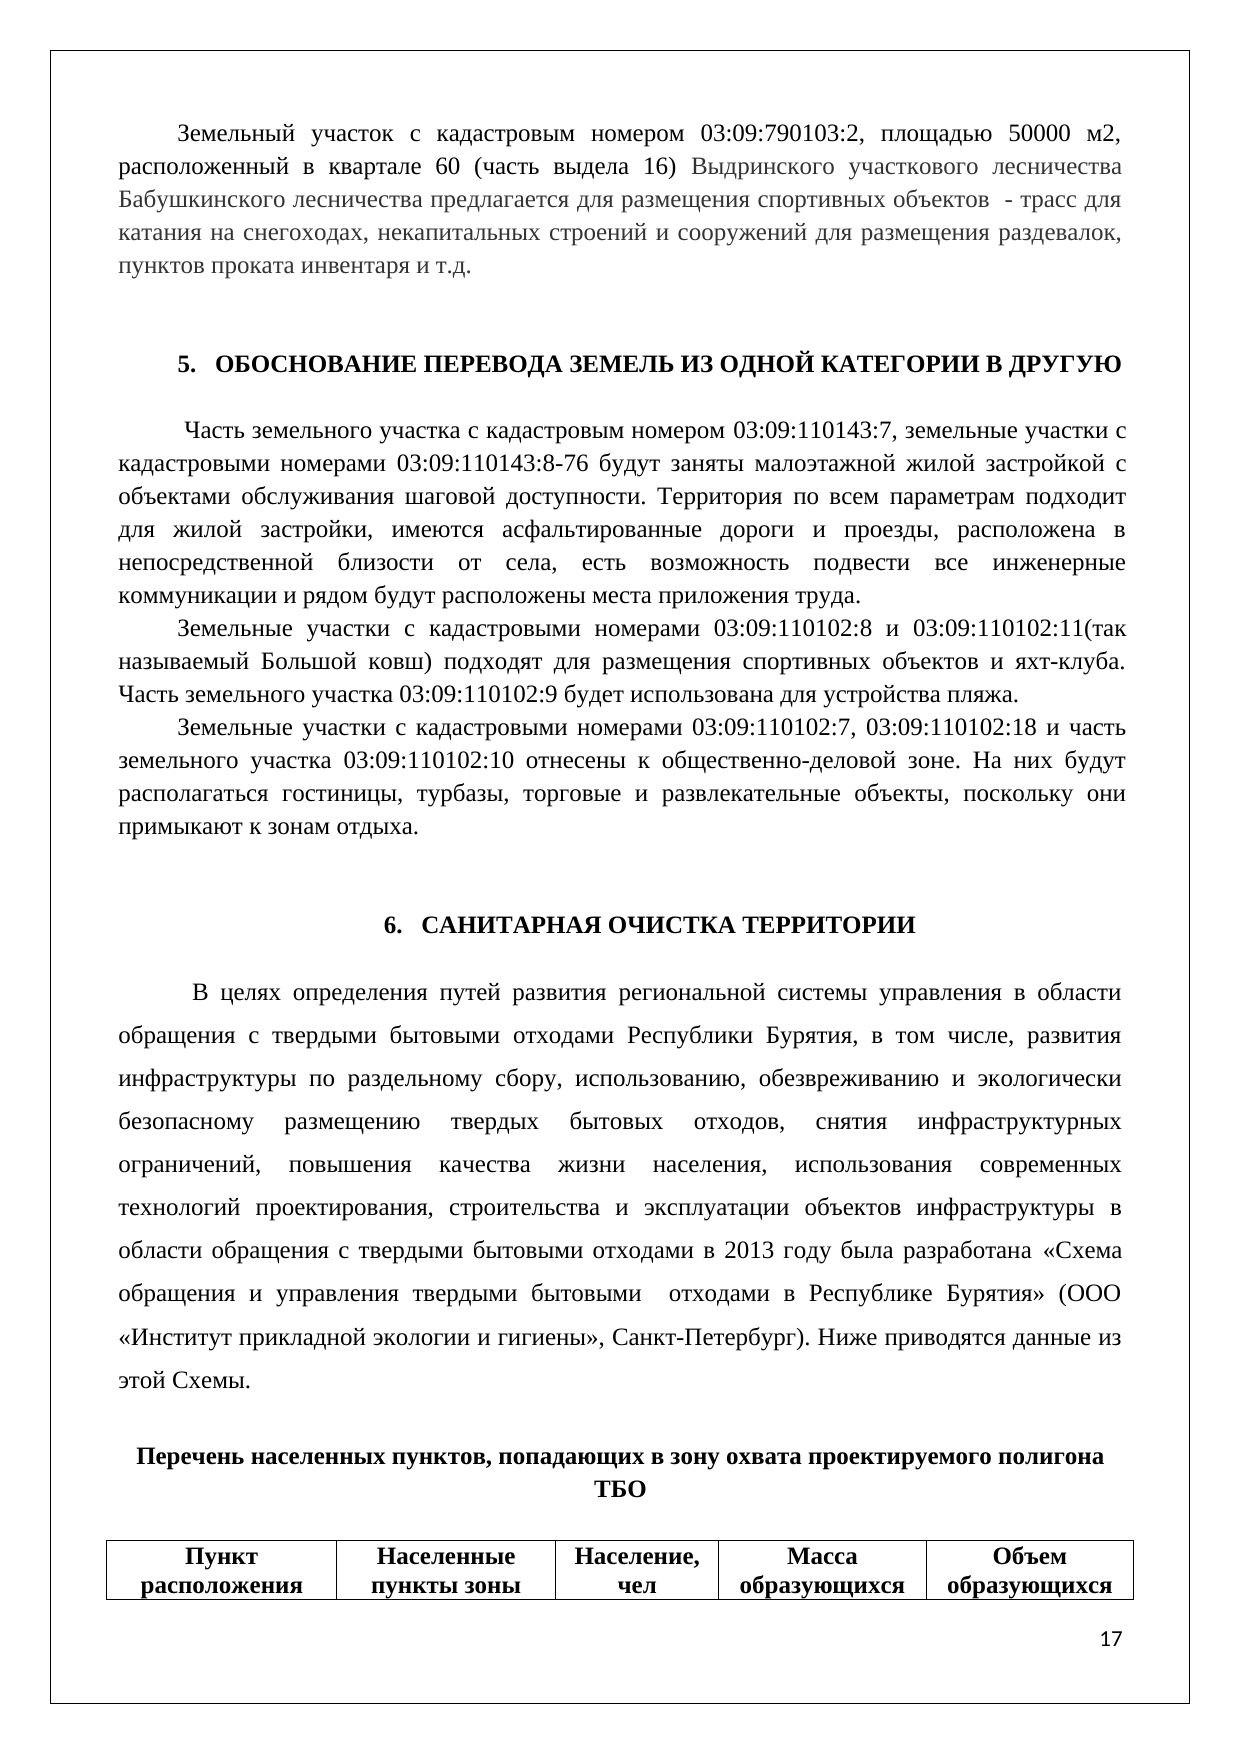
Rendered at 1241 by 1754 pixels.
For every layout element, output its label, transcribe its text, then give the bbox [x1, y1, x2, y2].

list ОБОСНОВАНИЕ ПЕРЕВОДА ЗЕМЕЛЬ ИЗ ОДНОЙ КАТЕГОРИИ В ДРУГУЮ [177, 349, 1122, 378]
list Земельный участок с кадастровым номером 03:09:790103:2, площадью 50000 м2, расположенный в квартале 60 (часть выдела 16) Выдринского участкового лесничества Бабушкинского лесничества предлагается для размещения спортивных объектов - трасс для катания на снегоходах, некапитальных строений и сооружений для размещения раздевалок, пунктов проката инвентаря и т.д. [118, 118, 1122, 279]
text Перечень населенных пунктов, попадающих в зону охвата проектируемого полигона ТБО [118, 1441, 1122, 1503]
text Земельные участки с кадастровыми номерами 03:09:110102:8 и 03:09:110102:11(так называемый Большой ковш) подходят для размещения спортивных объектов и яхт-клуба. Часть земельного участка 03:09:110102:9 будет использована для устройства пляжа. [118, 613, 1127, 708]
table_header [927, 1541, 1133, 1598]
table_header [719, 1541, 926, 1598]
table_header Население, чел [556, 1541, 718, 1598]
list САНИТАРНАЯ ОЧИСТКА ТЕРРИТОРИИ [177, 911, 1122, 939]
text В целях определения путей развития региональной системы управления в области обращения с твердыми бытовыми отходами Республики Бурятия, в том числе, развития инфраструктуры по раздельному сбору, использованию, обезвреживанию и экологически безопасному размещению твердых бытовых отходов, снятия инфраструктурных ограничений, повышения качества жизни населения, использования современных технологий проектирования, строительства и эксплуатации объектов инфраструктуры в области обращения с твердыми бытовыми отходами в 2013 году была разработана «Схема обращения и управления твердыми бытовыми отходами в Республике Бурятия» (ООО «Институт прикладной экологии и гигиены», Санкт-Петербург). Ниже приводятся данные из этой Схемы. [118, 977, 1122, 1393]
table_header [337, 1541, 555, 1598]
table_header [107, 1541, 336, 1598]
text Земельные участки с кадастровыми номерами 03:09:110102:7, 03:09:110102:18 и часть земельного участка 03:09:110102:10 отнесены к общественно-деловой зоне. На них будут располагаться гостиницы, турбазы, торговые и развлекательные объекты, поскольку они примыкают к зонам отдыха. [118, 712, 1127, 840]
text Часть земельного участка с кадастровым номером 03:09:110143:7, земельные участки с кадастровыми номерами 03:09:110143:8-76 будут заняты малоэтажной жилой застройкой с объектами обслуживания шаговой доступности. Территория по всем параметрам подходит для жилой застройки, имеются асфальтированные дороги и проезды, расположена в непосредственной близости от села, есть возможность подвести все инженерные коммуникации и рядом будут расположены места приложения труда. [118, 415, 1127, 609]
